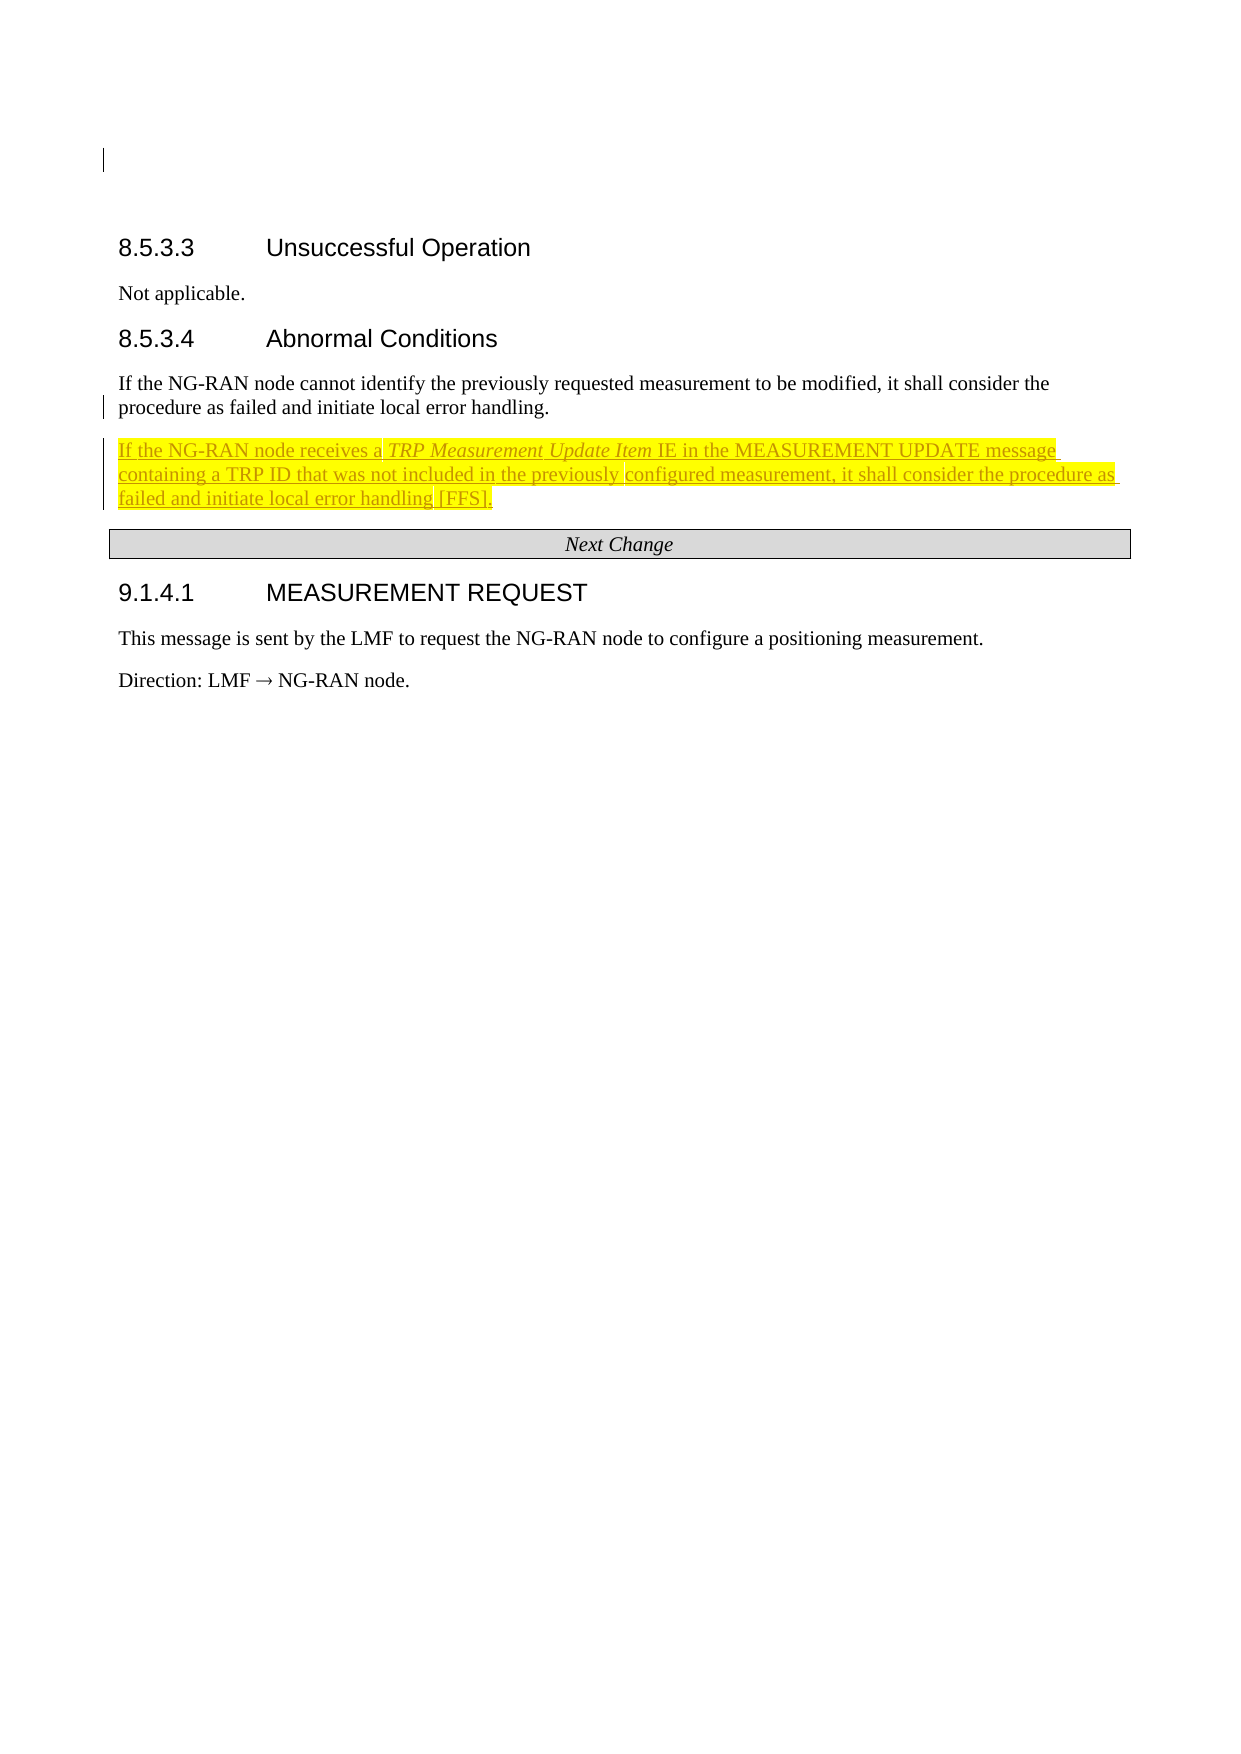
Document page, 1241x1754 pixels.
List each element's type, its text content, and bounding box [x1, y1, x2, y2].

text This message is sent by the LMF to request the NG-RAN node to configure a positioning measurement. [118, 626, 1122, 649]
subtitle 8.5.3.4 Abnormal Conditions [118, 324, 1122, 352]
subtitle 8.5.3.3 Unsuccessful Operation [118, 233, 1122, 262]
text Direction: LMF NG-RAN node. [118, 668, 1122, 692]
text Not applicable. [118, 281, 1122, 305]
text If the NG-RAN node cannot identify the previously requested measurement to be modified, it shall consider the procedure as failed and initiate local error handling. [118, 371, 1122, 419]
text Next Change [110, 530, 1130, 558]
text 9.1.4.1 MEASUREMENT REQUEST [118, 578, 1122, 607]
